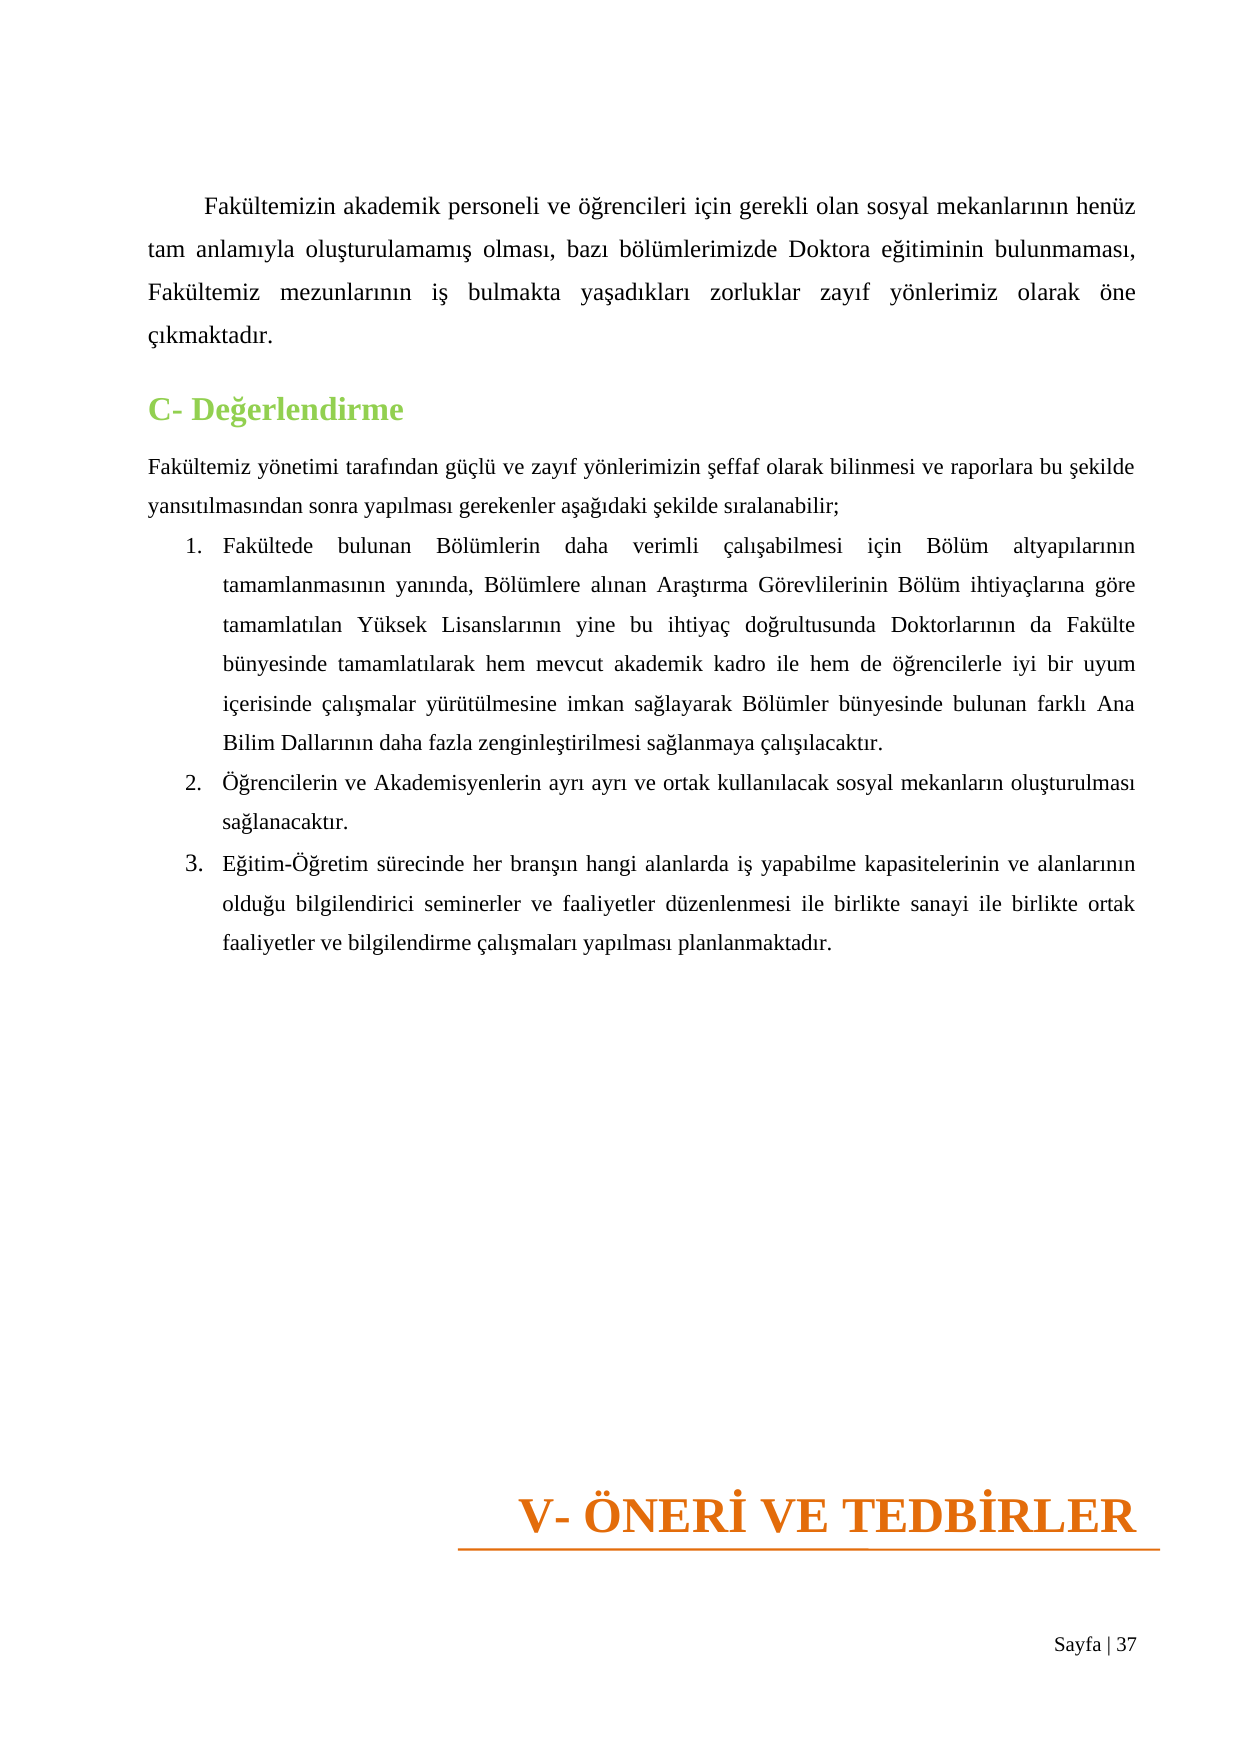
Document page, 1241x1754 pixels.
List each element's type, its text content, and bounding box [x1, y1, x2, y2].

list Fakültede bulunan Bölümlerin daha verimli çalışabilmesi için Bölüm altyapılarının tamamlanmasının yanında, Bölümlere alınan Araştırma Görevlilerinin Bölüm ihtiyaçlarına göre tamamlatılan Yüksek Lisanslarının yine bu ihtiyaç doğrultusunda Doktorlarının da Fakülte bünyesinde tamamlatılarak hem mevcut akademik kadro ile hem de öğrencilerle iyi bir uyum içerisinde çalışmalar yürütülmesine imkan sağlayarak Bölümler bünyesinde bulunan farklı Ana Bilim Dallarının daha fazla zenginleştirilmesi sağlanmaya çalışılacaktır. [185, 532, 1137, 756]
list C- Değerlendirme [148, 389, 1137, 428]
list Eğitim-Öğretim sürecinde her branşın hangi alanlarda iş yapabilme kapasitelerinin ve alanlarının olduğu bilgilendirici seminerler ve faaliyetler düzenlenmesi ile birlikte sanayi ile birlikte ortak faaliyetler ve bilgilendirme çalışmaları yapılması planlanmaktadır. [185, 848, 1137, 955]
list Öğrencilerin ve Akademisyenlerin ayrı ayrı ve ortak kullanılacak sosyal mekanların oluşturulması sağlanacaktır. [185, 769, 1137, 834]
text V- ÖNERİ VE TEDBİRLER [148, 1486, 1137, 1543]
text Fakültemizin akademik personeli ve öğrencileri için gerekli olan sosyal mekanlarının henüz tam anlamıyla oluşturulamamış olması, bazı bölümlerimizde Doktora eğitiminin bulunmaması, Fakültemiz mezunlarının iş bulmakta yaşadıkları zorluklar zayıf yönlerimiz olarak öne çıkmaktadır. [148, 191, 1137, 349]
text Fakültemiz yönetimi tarafından güçlü ve zayıf yönlerimizin şeffaf olarak bilinmesi ve raporlara bu şekilde yansıtılmasından sonra yapılması gerekenler aşağıdaki şekilde sıralanabilir; [148, 453, 1137, 519]
